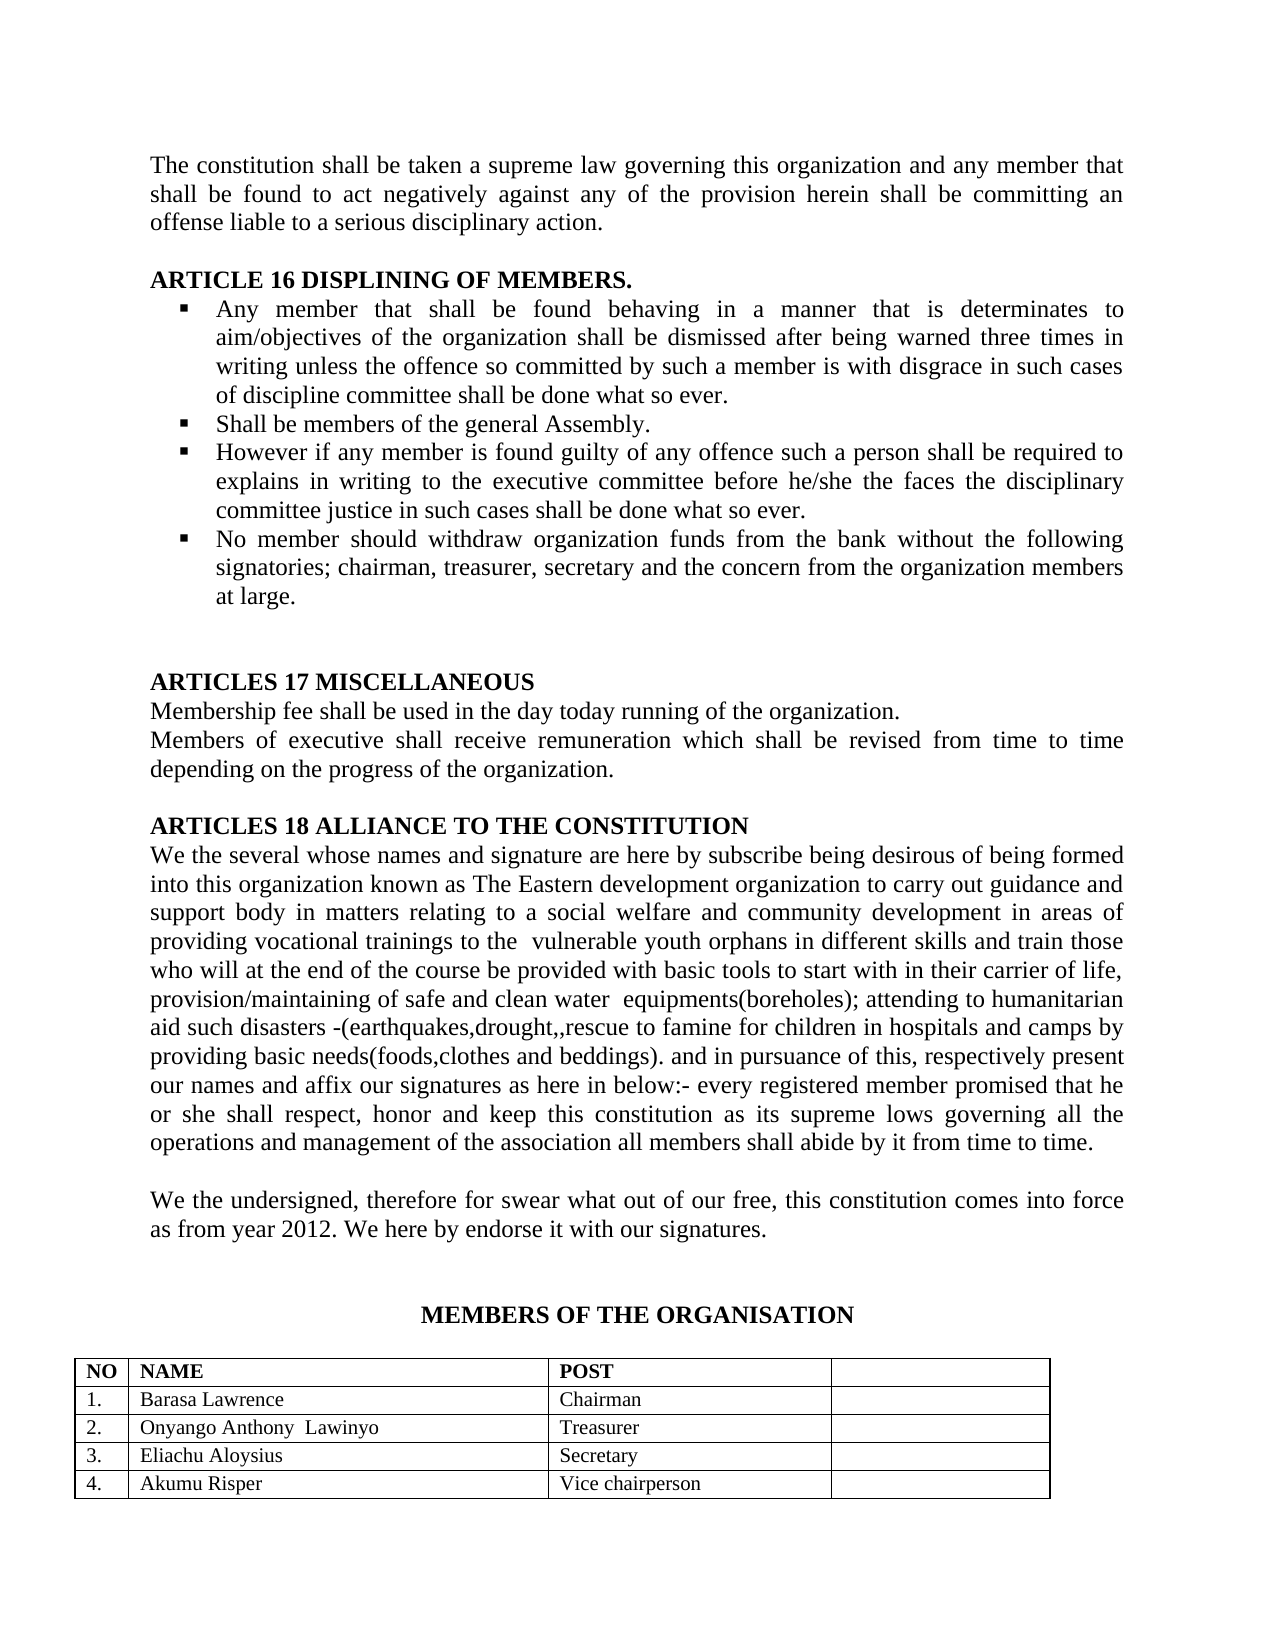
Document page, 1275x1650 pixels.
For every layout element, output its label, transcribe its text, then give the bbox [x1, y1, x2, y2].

table_cell [832, 1443, 1049, 1470]
table_cell [832, 1415, 1049, 1442]
list Any member that shall be found behaving in a manner that is determinates to aim/objectives of the organization shall be dismissed after being warned three times in writing unless the offence so committed by such a member is with disgrace in such cases of discipline committee shall be done what so ever. [178, 294, 1125, 409]
table_header NO [76, 1359, 128, 1386]
table_header POST [549, 1359, 831, 1386]
list However if any member is found guilty of any offence such a person shall be required to explains in writing to the executive committee before he/she the faces the disciplinary committee justice in such cases shall be done what so ever. [178, 437, 1125, 524]
table_cell Vice chairperson [549, 1471, 831, 1498]
table_cell Secretary [549, 1443, 831, 1470]
text MEMBERS OF THE ORGANISATION [150, 1300, 1125, 1329]
list Shall be members of the general Assembly. [178, 409, 1125, 437]
text ARTICLES 17 MISCELLANEOUS [150, 667, 1125, 696]
text Members of executive shall receive remuneration which shall be revised from time to time depending on the progress of the organization. [150, 725, 1125, 782]
table_cell 4. [76, 1471, 128, 1498]
table_cell 2. [76, 1415, 128, 1442]
list No member should withdraw organization funds from the bank without the following signatories; chairman, treasurer, secretary and the concern from the organization members at large. [178, 524, 1125, 610]
text ARTICLES 18 TO THE CONSTITUTION [150, 811, 1125, 840]
table_cell Akumu Risper [129, 1471, 548, 1498]
table_header NAME [129, 1359, 548, 1386]
table_cell Onyango Anthony Lawinyo [129, 1415, 548, 1442]
table_header [832, 1359, 1049, 1386]
table_cell 1. [76, 1387, 128, 1414]
table_cell Chairman [549, 1387, 831, 1414]
table_cell [832, 1471, 1049, 1498]
text The constitution shall be taken a supreme law governing this organization and any member that shall be found to act negatively against any of the provision herein shall be committing an offense liable to a serious disciplinary action. [150, 150, 1125, 236]
table_cell Treasurer [549, 1415, 831, 1442]
table_cell [832, 1387, 1049, 1414]
text We the several whose names and signature are here by subscribe being desirous of being formed into this organization known as The Eastern development organization to carry out guidance and support body in matters relating to a social welfare and community development in areas of providing vocational trainings to the vulnerable youth orphans in different skills and train those who will at the end of the course be provided with basic tools to start with in their carrier of life, provision/maintaining of safe and clean water equipments(boreholes); attending to humanitarian aid such disasters -(earthquakes,drought,,rescue to famine for children in hospitals and camps by providing basic needs(foods,clothes and beddings). and in pursuance of this, respectively present our names and affix our signatures as here in below:- every registered member promised that he or she shall respect, honor and keep this constitution as its supreme lows governing all the operations and management of the association all members shall abide by it from time to time. [150, 840, 1125, 1156]
text Membership fee shall be used in the day today running of the organization. [150, 696, 1125, 725]
text ARTICLE 16 DISPLINING OF MEMBERS. [150, 265, 1125, 294]
table_cell Barasa Lawrence [129, 1387, 548, 1414]
text We the undersigned, therefore for swear what out of our free, this constitution comes into force as from year 2012. We here by endorse it with our signatures. [150, 1185, 1125, 1242]
table_cell Eliachu Aloysius [129, 1443, 548, 1470]
table_cell 3. [76, 1443, 128, 1470]
